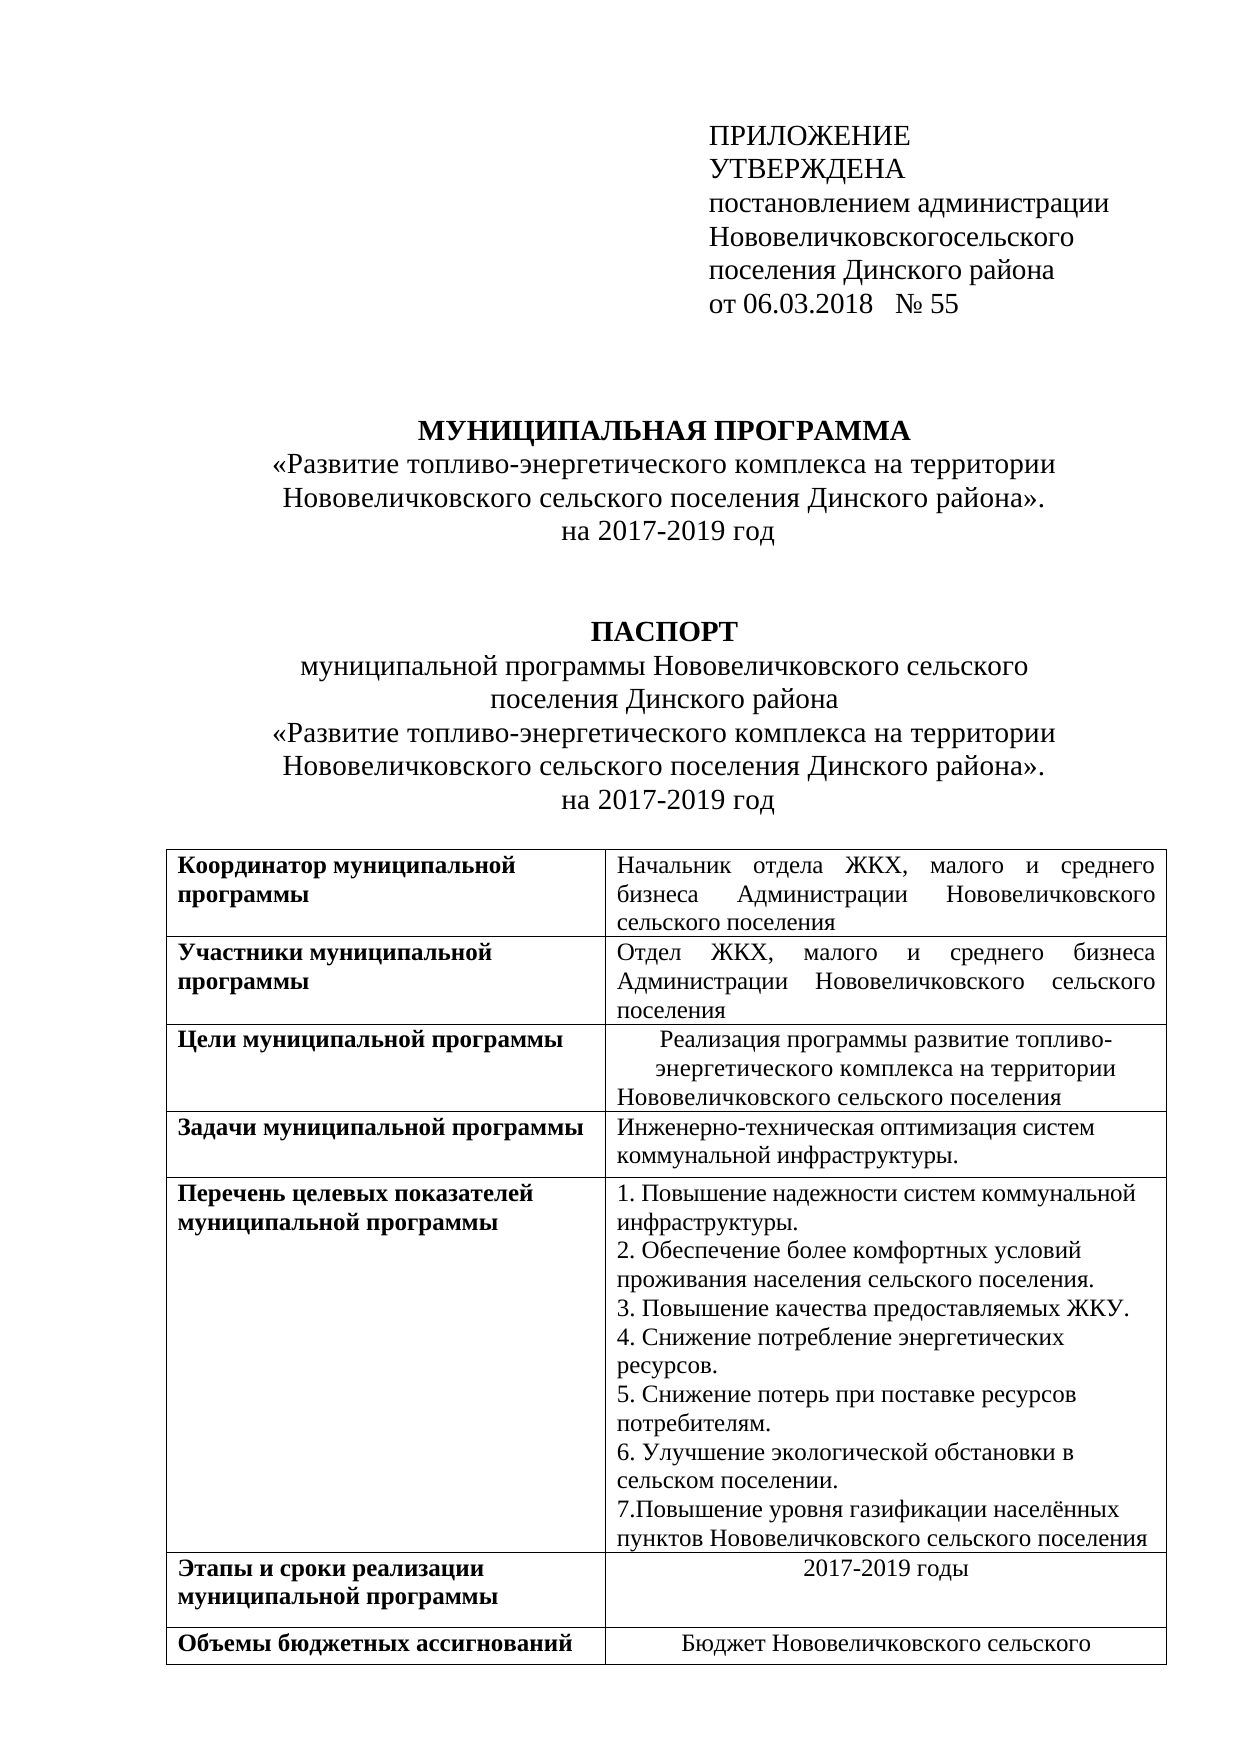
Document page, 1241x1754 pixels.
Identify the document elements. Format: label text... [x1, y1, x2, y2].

table_cell 1. Повышение надежности систем коммунальной инфраструктуры. 2. Обеспечение более комфортных условий проживания населения сельского поселения. 3. Повышение качества предоставляемых ЖКУ. 4. Снижение потребление энергетических ресурсов. 5. Снижение потерь при поставке ресурсов потребителям. 6. Улучшение экологической обстановки в сельском поселении. 7.Повышение уровня газификации населённых пунктов Нововеличковского сельского поселения [606, 1178, 1166, 1552]
text ПАСПОРТ [177, 614, 1152, 648]
table_cell Инженерно-техническая оптимизация систем коммунальной инфраструктуры. [606, 1112, 1166, 1177]
text поселения Динского района [177, 681, 1152, 715]
text на 2017-2019 год [177, 513, 1152, 547]
text на 2017-2019 год [177, 782, 1152, 815]
text «Развитие топливо-энергетического комплекса на территории [177, 446, 1152, 480]
text Нововеличковского сельского поселения Динского района». [177, 748, 1152, 782]
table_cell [606, 1628, 1166, 1664]
text от 06.03.2018 № 55 [709, 286, 1152, 319]
table_cell Отдел ЖКХ, малого и среднего бизнеса Администрации Нововеличковского сельского поселения [606, 937, 1166, 1023]
table_cell Задачи муниципальной программы [167, 1112, 605, 1177]
table_header Начальник отдела ЖКХ, малого и среднего бизнеса Администрации Нововеличковского сельского поселения [606, 850, 1166, 936]
text УТВЕРЖДЕНА [709, 152, 1152, 185]
table_cell 2017-2019 годы [606, 1553, 1166, 1627]
text Нововеличковского сельского поселения Динского района». [177, 480, 1152, 513]
text муниципальной программы Нововеличковского сельского [177, 648, 1152, 681]
text «Развитие топливо-энергетического комплекса на территории [177, 715, 1152, 748]
table_header Координатор муниципальной программы [167, 850, 605, 936]
text МУНИЦИПАЛЬНАЯ ПРОГРАММА [177, 413, 1152, 446]
text ПРИЛОЖЕНИЕ [709, 118, 1152, 152]
table_cell Участники муниципальной программы [167, 937, 605, 1023]
table_cell Этапы и сроки реализации муниципальной программы [167, 1553, 605, 1627]
table_cell Перечень целевых показателей муниципальной программы [167, 1178, 605, 1552]
table_cell Реализация программы развитие топливо-энергетического комплекса на территории Нововеличковского сельского поселения [606, 1025, 1166, 1111]
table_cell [167, 1628, 605, 1664]
text постановлением администрации Нововеличковскогосельского поселения Динского района [709, 185, 1152, 286]
table_cell Цели муниципальной программы [167, 1025, 605, 1111]
